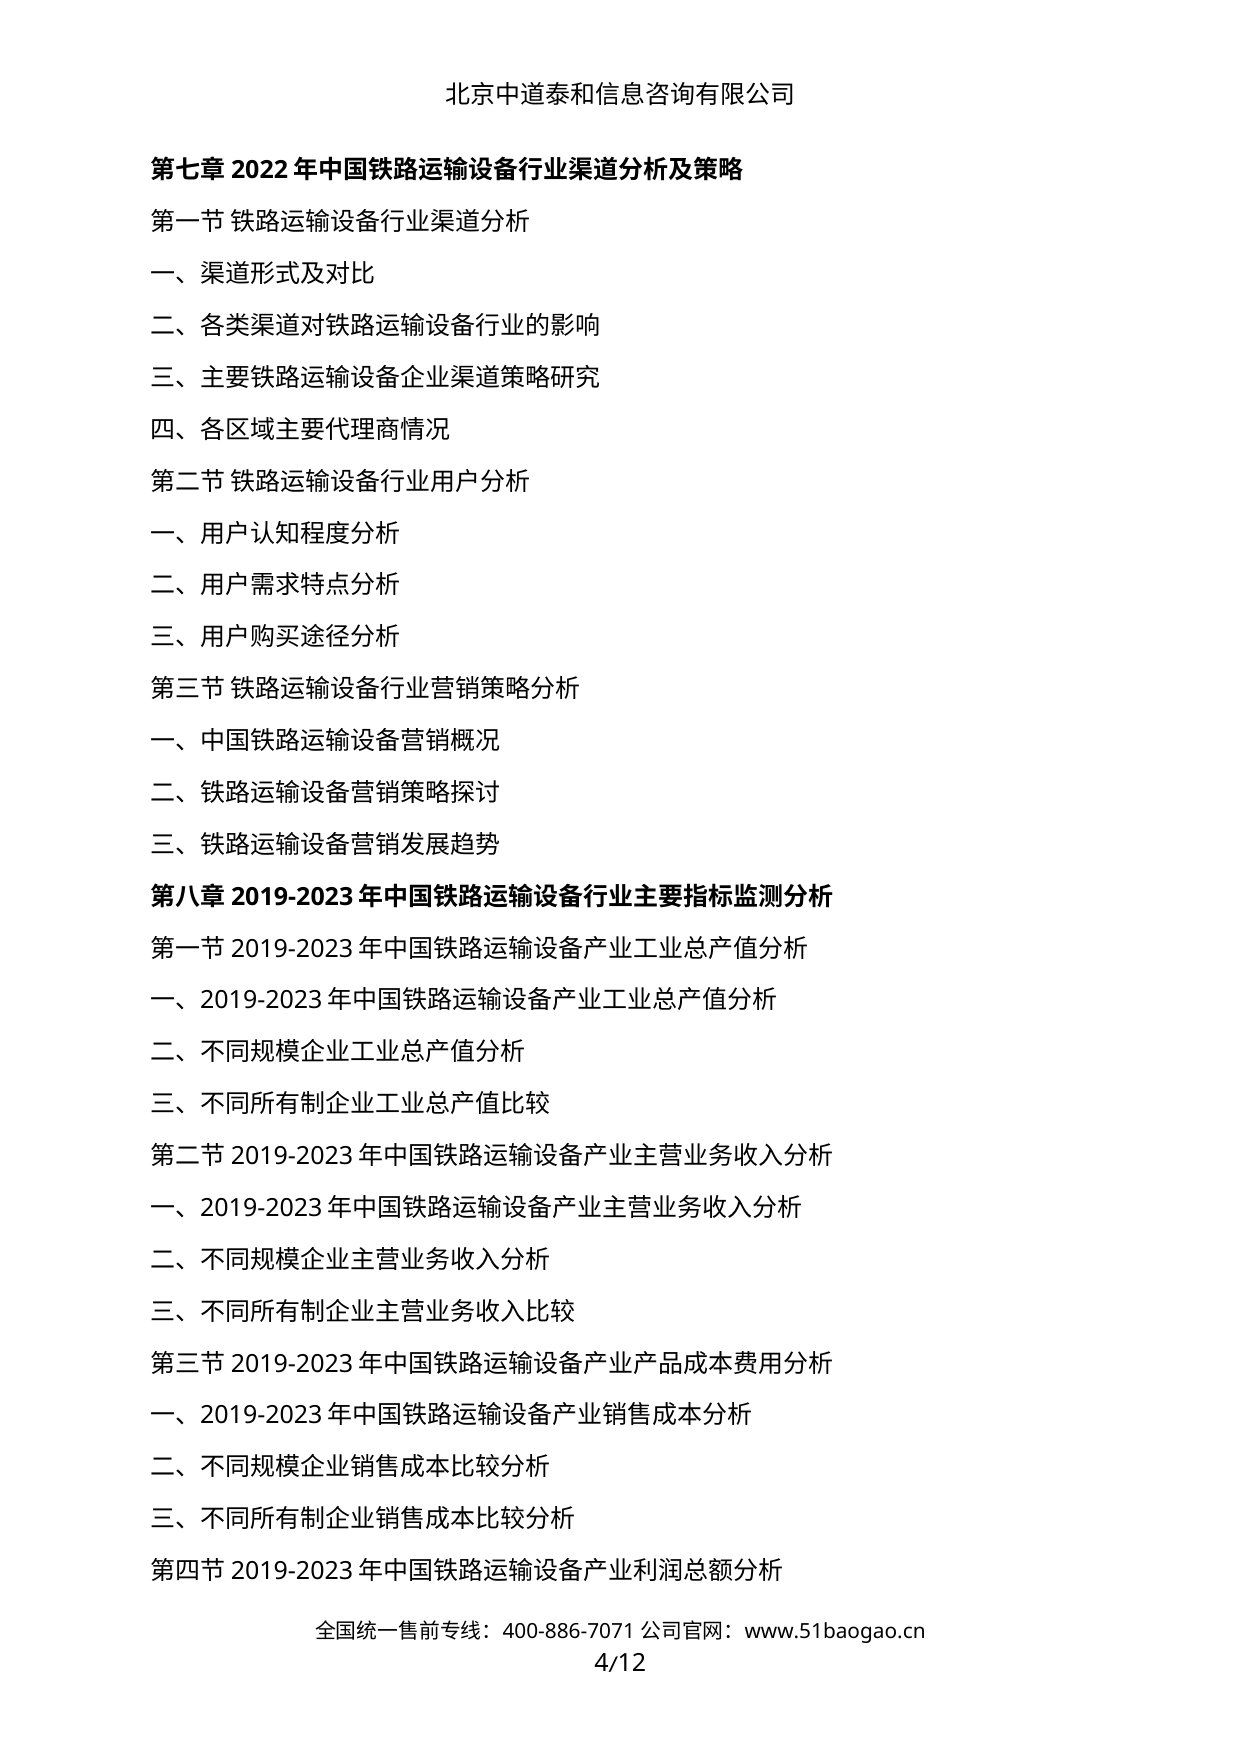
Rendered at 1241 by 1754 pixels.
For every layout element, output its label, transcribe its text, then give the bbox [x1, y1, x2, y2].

text 三、不同所有制企业主营业务收入比较 [150, 1291, 1090, 1327]
text 第七章 2022年中国铁路运输设备行业渠道分析及策略 [150, 150, 1090, 186]
text 第二节 2019-2023年中国铁路运输设备产业主营业务收入分析 [150, 1136, 1090, 1172]
text 二、不同规模企业主营业务收入分析 [150, 1239, 1090, 1276]
text 一、用户认知程度分析 [150, 513, 1090, 549]
text 一、2019-2023年中国铁路运输设备产业工业总产值分析 [150, 980, 1090, 1016]
text 一、2019-2023年中国铁路运输设备产业销售成本分析 [150, 1395, 1090, 1431]
text 三、铁路运输设备营销发展趋势 [150, 824, 1090, 861]
text 第二节 铁路运输设备行业用户分析 [150, 461, 1090, 497]
text 二、用户需求特点分析 [150, 565, 1090, 601]
text 三、不同所有制企业工业总产值比较 [150, 1084, 1090, 1120]
text 一、中国铁路运输设备营销概况 [150, 721, 1090, 757]
text 第一节 铁路运输设备行业渠道分析 [150, 202, 1090, 238]
text 第四节 2019-2023年中国铁路运输设备产业利润总额分析 [150, 1551, 1090, 1587]
text 二、不同规模企业工业总产值分析 [150, 1032, 1090, 1068]
text 一、渠道形式及对比 [150, 254, 1090, 290]
text 二、铁路运输设备营销策略探讨 [150, 772, 1090, 809]
text 第八章 2019-2023年中国铁路运输设备行业主要指标监测分析 [150, 876, 1090, 912]
text 第三节 铁路运输设备行业营销策略分析 [150, 669, 1090, 705]
text 一、2019-2023年中国铁路运输设备产业主营业务收入分析 [150, 1187, 1090, 1224]
text 第三节 2019-2023年中国铁路运输设备产业产品成本费用分析 [150, 1343, 1090, 1379]
text 第一节 2019-2023年中国铁路运输设备产业工业总产值分析 [150, 928, 1090, 964]
text 三、主要铁路运输设备企业渠道策略研究 [150, 357, 1090, 394]
text 二、各类渠道对铁路运输设备行业的影响 [150, 306, 1090, 342]
text 二、不同规模企业销售成本比较分析 [150, 1447, 1090, 1483]
text 三、不同所有制企业销售成本比较分析 [150, 1499, 1090, 1535]
text 四、各区域主要代理商情况 [150, 409, 1090, 446]
text 三、用户购买途径分析 [150, 617, 1090, 653]
